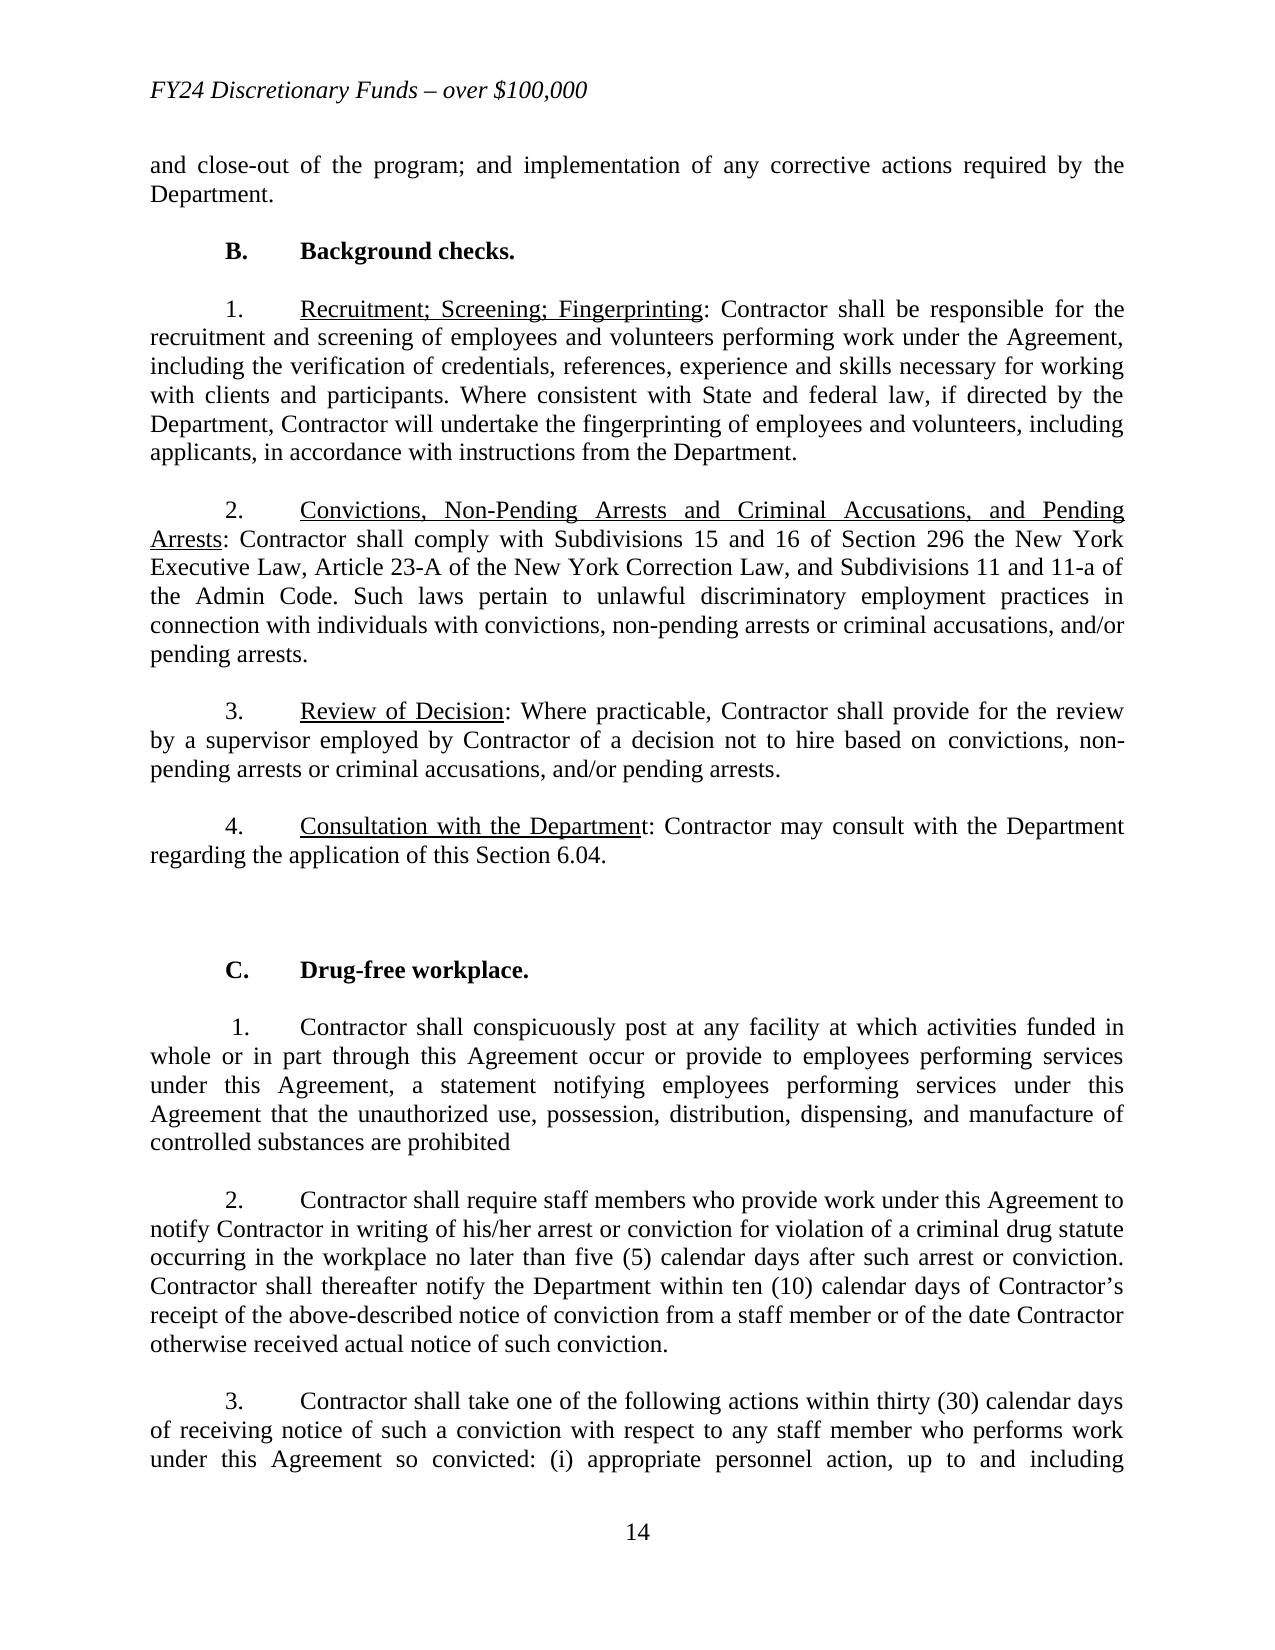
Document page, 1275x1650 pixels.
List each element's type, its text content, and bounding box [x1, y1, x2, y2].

text 1. Contractor shall conspicuously post at any facility at which activities funded in whole or in part through this Agreement occur or provide to employees performing services under this Agreement, a statement notifying employees performing services under this Agreement that the unauthorized use, possession, distribution, dispensing, and manufacture of controlled substances are prohibited [150, 1012, 1125, 1156]
text B. Background checks. [150, 236, 1125, 265]
text 4. Consultation with the Department: Contractor may consult with the Department regarding the application of this Section 6.04. [150, 811, 1125, 869]
text 2. Convictions, Non-Pending Arrests and Criminal Accusations, and Pending Arrests: Contractor shall comply with Subdivisions 15 and 16 of Section 296 the New York Executive Law, Article 23-A of the New York Correction Law, and Subdivisions 11 and 11-a of the Admin Code. Such laws pertain to unlawful discriminatory employment practices in connection with individuals with convictions, non-pending arrests or criminal accusations, and/or pending arrests. [150, 495, 1125, 667]
text 3. Review of Decision: Where practicable, Contractor shall provide for the review by a supervisor employed by Contractor of a decision not to hire based on convictions, non-pending arrests or criminal accusations, and/or pending arrests. [150, 696, 1125, 782]
text C. Drug-free workplace. [150, 955, 1125, 984]
text 1. Recruitment; Screening; Fingerprinting: Contractor shall be responsible for the recruitment and screening of employees and volunteers performing work under the Agreement, including the verification of credentials, references, experience and skills necessary for working with clients and participants. Where consistent with State and federal law, if directed by the Department, Contractor will undertake the fingerprinting of employees and volunteers, including applicants, in accordance with instructions from the Department. [150, 294, 1125, 466]
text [150, 150, 1125, 207]
text 2. Contractor shall require staff members who provide work under this Agreement to notify Contractor in writing of his/her arrest or conviction for violation of a criminal drug statute occurring in the workplace no later than five (5) calendar days after such arrest or conviction. Contractor shall thereafter notify the Department within ten (10) calendar days of Contractor’s receipt of the above-described notice of conviction from a staff member or of the date Contractor otherwise received actual notice of such conviction. [150, 1185, 1125, 1357]
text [150, 1386, 1125, 1472]
